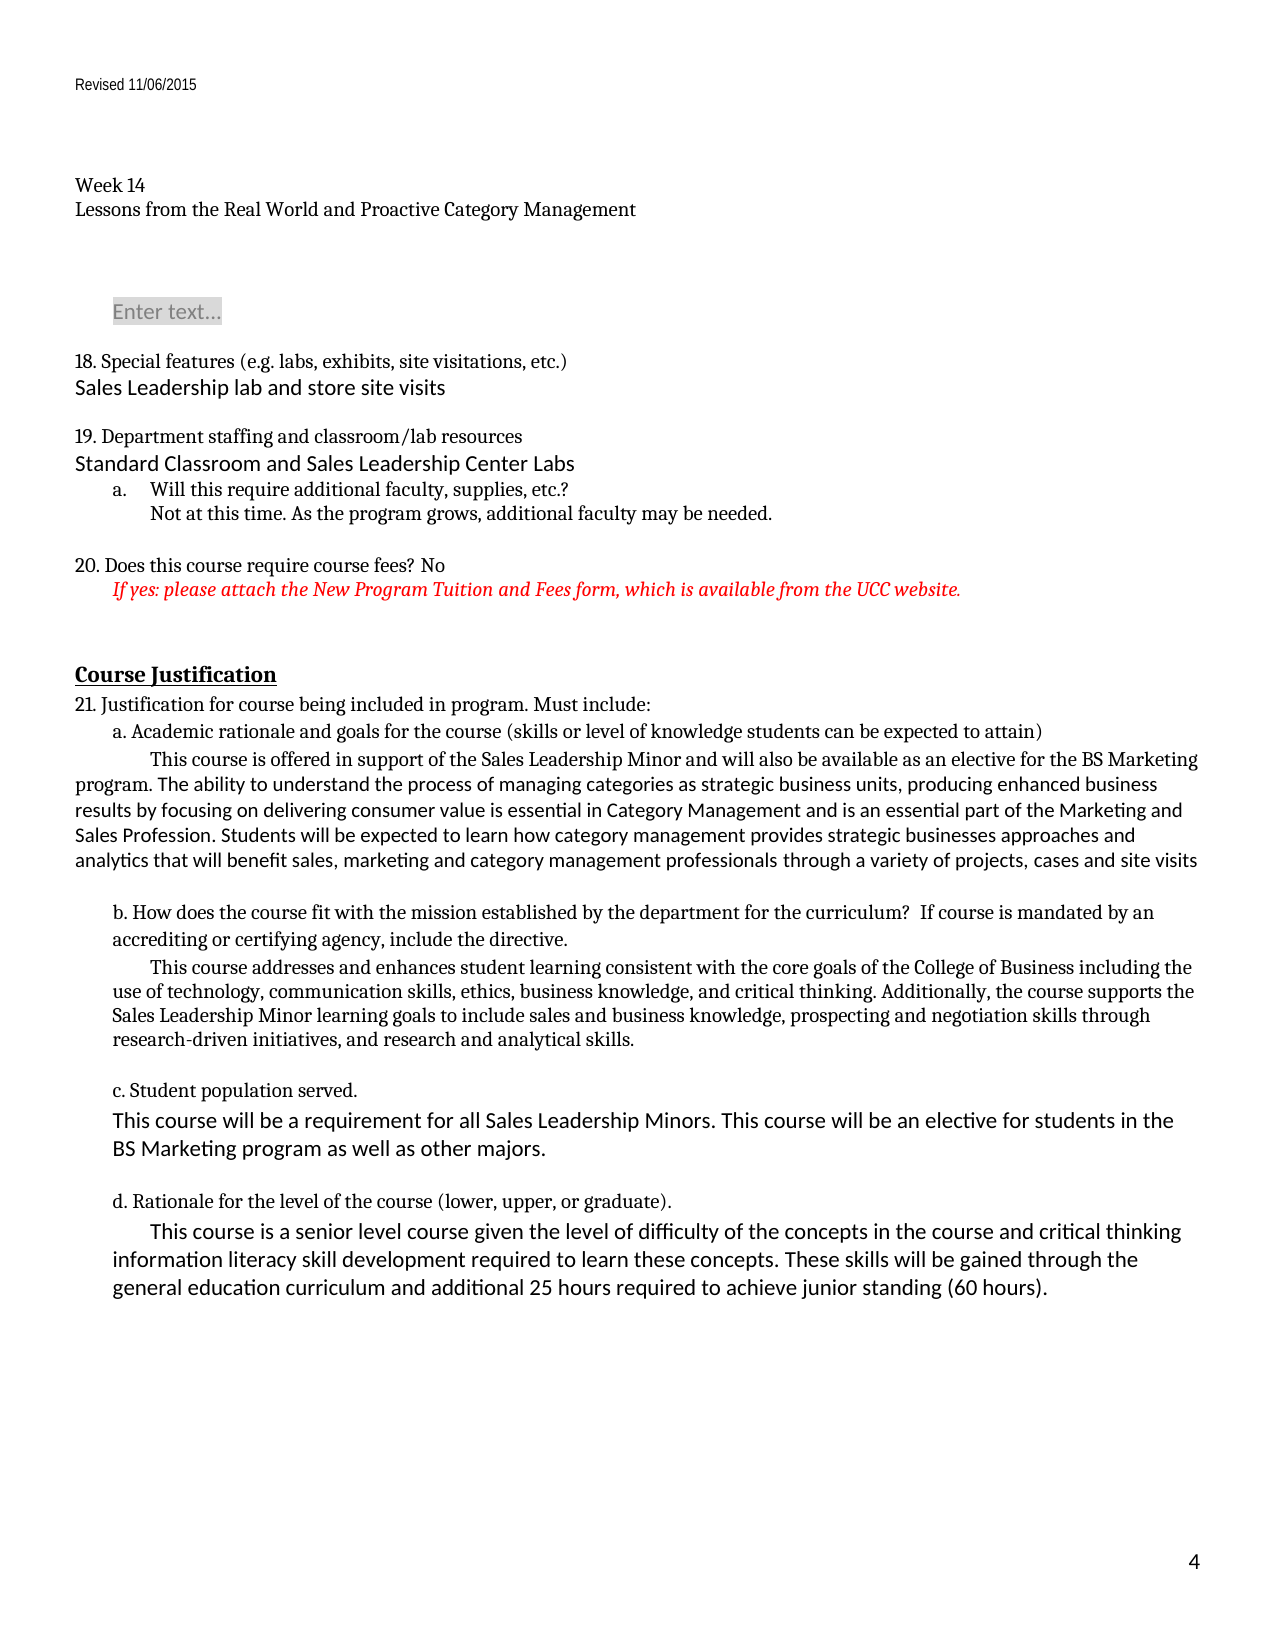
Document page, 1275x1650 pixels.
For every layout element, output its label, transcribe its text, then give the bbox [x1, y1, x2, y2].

text 21. Justification for course being included in program. Must include: [75, 692, 1200, 716]
text a. Academic rationale and goals for the course (skills or level of knowledge students can be expected to attain) [75, 720, 1200, 744]
text c. Student population served. [112, 1079, 1200, 1103]
text d. Rationale for the level of the course (lower, upper, or graduate). [112, 1190, 1200, 1214]
text b. How does the course fit with the mission established by the department for the curriculum? If course is mandated by an accrediting or certifying agency, include the directive. [112, 901, 1200, 952]
text 18. Special features (e.g. labs, exhibits, site visitations, etc.) [75, 349, 1200, 373]
text Course Justification [75, 662, 1200, 688]
text 20. Does this course require course fees? [75, 554, 1200, 578]
text If yes: please attach the New Program Tuition and Fees form, which is available from the UCC website. [75, 578, 1200, 602]
list Will this require additional faculty, supplies, etc.? [112, 477, 1200, 501]
text 19. Department staffing and classroom/lab resources [75, 425, 1200, 449]
